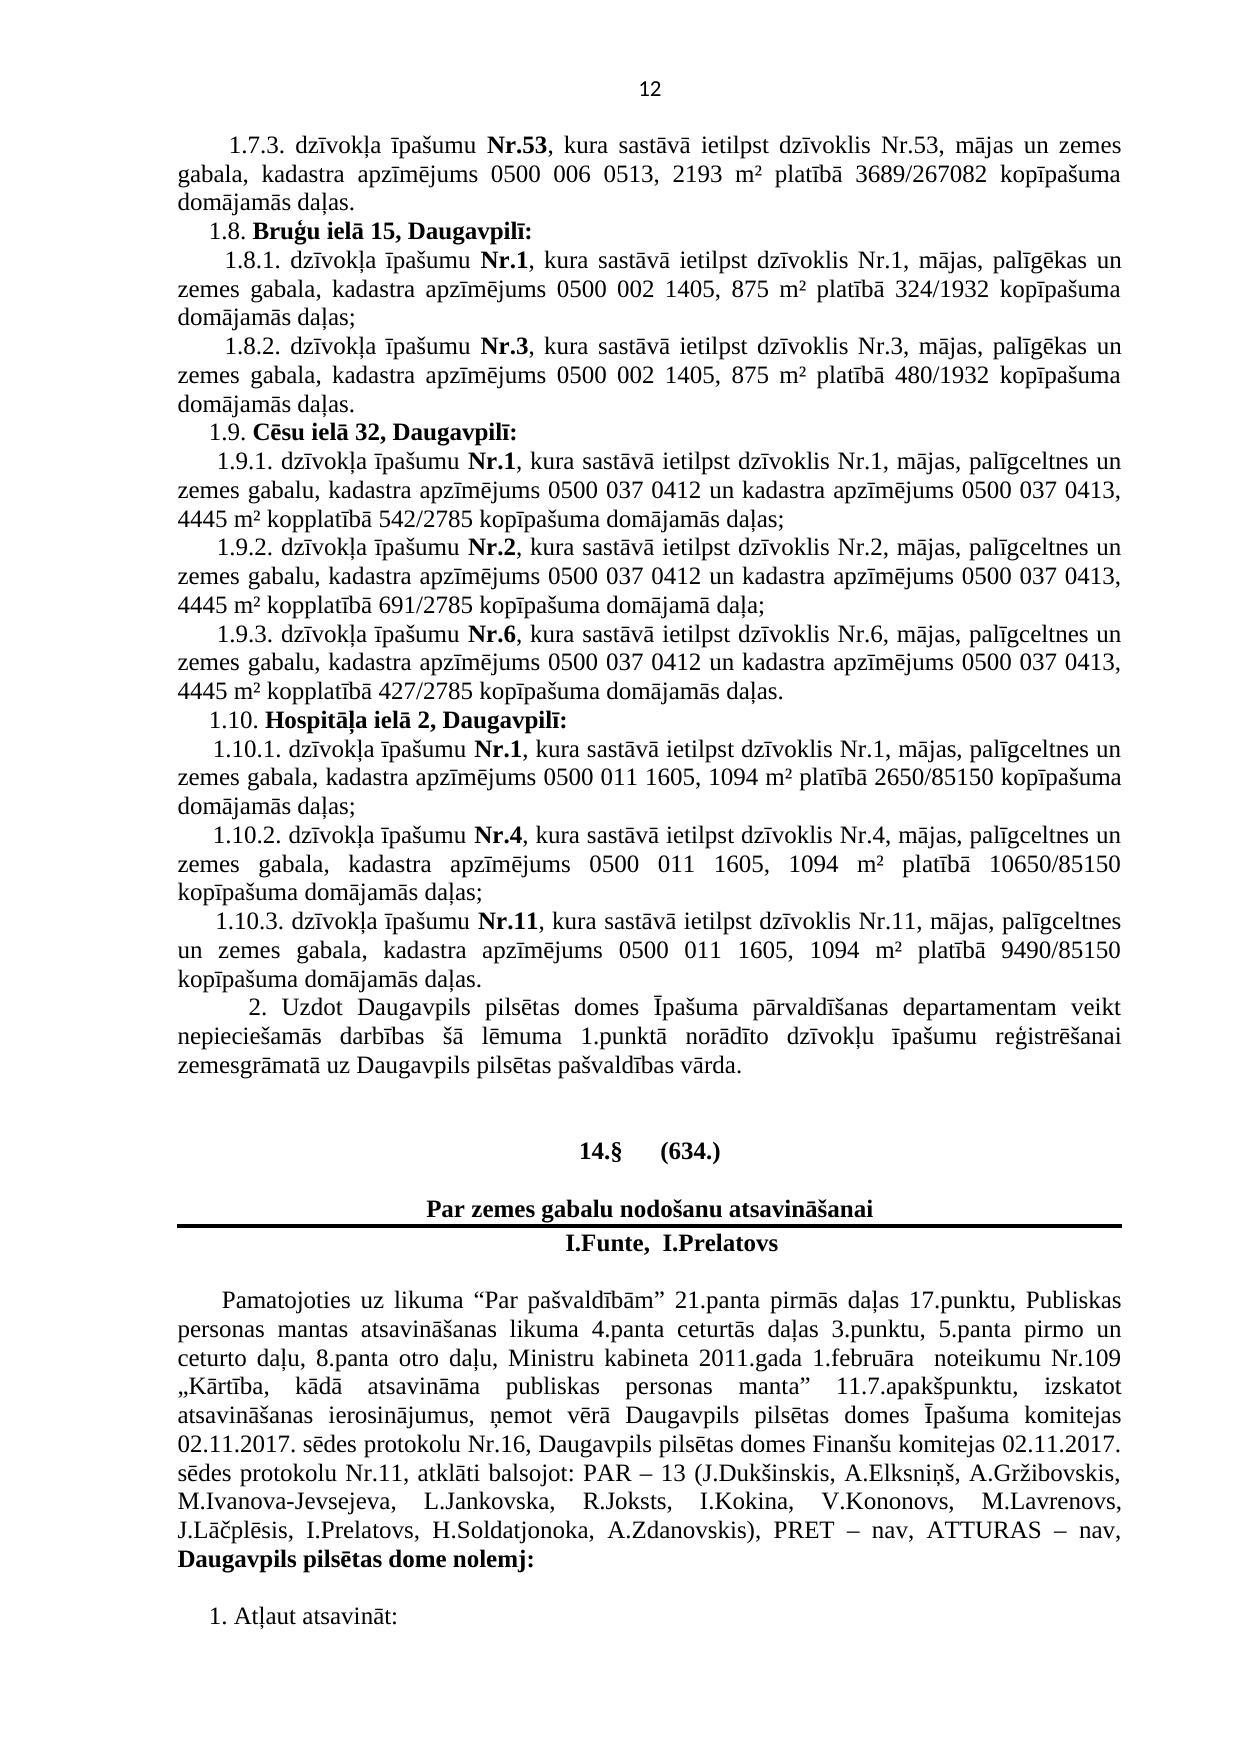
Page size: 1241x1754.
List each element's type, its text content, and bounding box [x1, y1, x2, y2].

text I.Funte, I.Prelatovs [177, 1228, 1122, 1256]
text 2. Uzdot Daugavpils pilsētas domes Īpašuma pārvaldīšanas departamentam veikt nepieciešamās darbības šā lēmuma 1.punktā norādīto dzīvokļu īpašumu reģistrēšanai zemesgrāmatā uz Daugavpils pilsētas pašvaldības vārda. [177, 992, 1122, 1079]
text 1.9.1. dzīvokļa īpašumu Nr.1, kura sastāvā ietilpst dzīvoklis Nr.1, mājas, palīgceltnes un zemes gabalu, kadastra apzīmējums 0500 037 0412 un kadastra apzīmējums 0500 037 0413, 4445 m² kopplatībā 542/2785 kopīpašuma domājamās daļas; [177, 446, 1122, 532]
text 1.9.2. dzīvokļa īpašumu Nr.2, kura sastāvā ietilpst dzīvoklis Nr.2, mājas, palīgceltnes un zemes gabalu, kadastra apzīmējums 0500 037 0412 un kadastra apzīmējums 0500 037 0413, 4445 m² kopplatībā 691/2785 kopīpašuma domājamā daļa; [177, 532, 1122, 619]
text 1.9.3. dzīvokļa īpašumu Nr.6, kura sastāvā ietilpst dzīvoklis Nr.6, mājas, palīgceltnes un zemes gabalu, kadastra apzīmējums 0500 037 0412 un kadastra apzīmējums 0500 037 0413, 4445 m² kopplatībā 427/2785 kopīpašuma domājamās daļas. [177, 619, 1122, 705]
text 1.10.2. dzīvokļa īpašumu Nr.4, kura sastāvā ietilpst dzīvoklis Nr.4, mājas, palīgceltnes un zemes gabala, kadastra apzīmējums 0500 011 1605, 1094 m² platībā 10650/85150 kopīpašuma domājamās daļas; [177, 820, 1122, 906]
text 1.7.3. dzīvokļa īpašumu Nr.53, kura sastāvā ietilpst dzīvoklis Nr.53, mājas un zemes gabala, kadastra apzīmējums 0500 006 0513, 2193 m² platībā 3689/267082 kopīpašuma domājamās daļas. [177, 130, 1122, 216]
text 1.8.2. dzīvokļa īpašumu Nr.3, kura sastāvā ietilpst dzīvoklis Nr.3, mājas, palīgēkas un zemes gabala, kadastra apzīmējums 0500 002 1405, 875 m² platībā 480/1932 kopīpašuma domājamās daļas. [177, 331, 1122, 417]
text 1.10.1. dzīvokļa īpašumu Nr.1, kura sastāvā ietilpst dzīvoklis Nr.1, mājas, palīgceltnes un zemes gabala, kadastra apzīmējums 0500 011 1605, 1094 m² platībā 2650/85150 kopīpašuma domājamās daļas; [177, 734, 1122, 820]
text 14.§ (634.) [177, 1136, 1122, 1165]
text 1.8. Bruģu ielā 15, Daugavpilī: [177, 216, 1122, 245]
text 1. Atļaut atsavināt: [177, 1601, 1122, 1630]
text Pamatojoties uz likuma “Par pašvaldībām” 21.panta pirmās daļas 17.punktu, Publiskas personas mantas atsavināšanas likuma 4.panta ceturtās daļas 3.punktu, 5.panta pirmo un ceturto daļu, 8.panta otro daļu, Ministru kabineta 2011.gada 1.februāra noteikumu Nr.109 „Kārtība, kādā atsavināma publiskas personas manta” 11.7.apakšpunktu, izskatot atsavināšanas ierosinājumus, ņemot vērā Daugavpils pilsētas domes Īpašuma komitejas 02.11.2017. sēdes protokolu Nr.16, Daugavpils pilsētas domes Finanšu komitejas 02.11.2017. sēdes protokolu Nr.11, atklāti balsojot: PAR – 13 (J.Dukšinskis, A.Elksniņš, A.Gržibovskis, M.Ivanova-Jevsejeva, L.Jankovska, R.Joksts, I.Kokina, V.Kononovs, M.Lavrenovs, J.Lāčplēsis, I.Prelatovs, H.Soldatjonoka, A.Zdanovskis), PRET – nav, ATTURAS – nav, Daugavpils pilsētas dome nolemj: [177, 1285, 1122, 1573]
text 1.10. Hospitāļa ielā 2, Daugavpilī: [177, 705, 1122, 734]
text 1.8.1. dzīvokļa īpašumu Nr.1, kura sastāvā ietilpst dzīvoklis Nr.1, mājas, palīgēkas un zemes gabala, kadastra apzīmējums 0500 002 1405, 875 m² platībā 324/1932 kopīpašuma domājamās daļas; [177, 245, 1122, 331]
text 1.10.3. dzīvokļa īpašumu Nr.11, kura sastāvā ietilpst dzīvoklis Nr.11, mājas, palīgceltnes un zemes gabala, kadastra apzīmējums 0500 011 1605, 1094 m² platībā 9490/85150 kopīpašuma domājamās daļas. [177, 906, 1122, 992]
subtitle Par zemes gabalu nodošanu atsavināšanai [177, 1194, 1122, 1224]
text 1.9. Cēsu ielā 32, Daugavpilī: [177, 417, 1122, 446]
